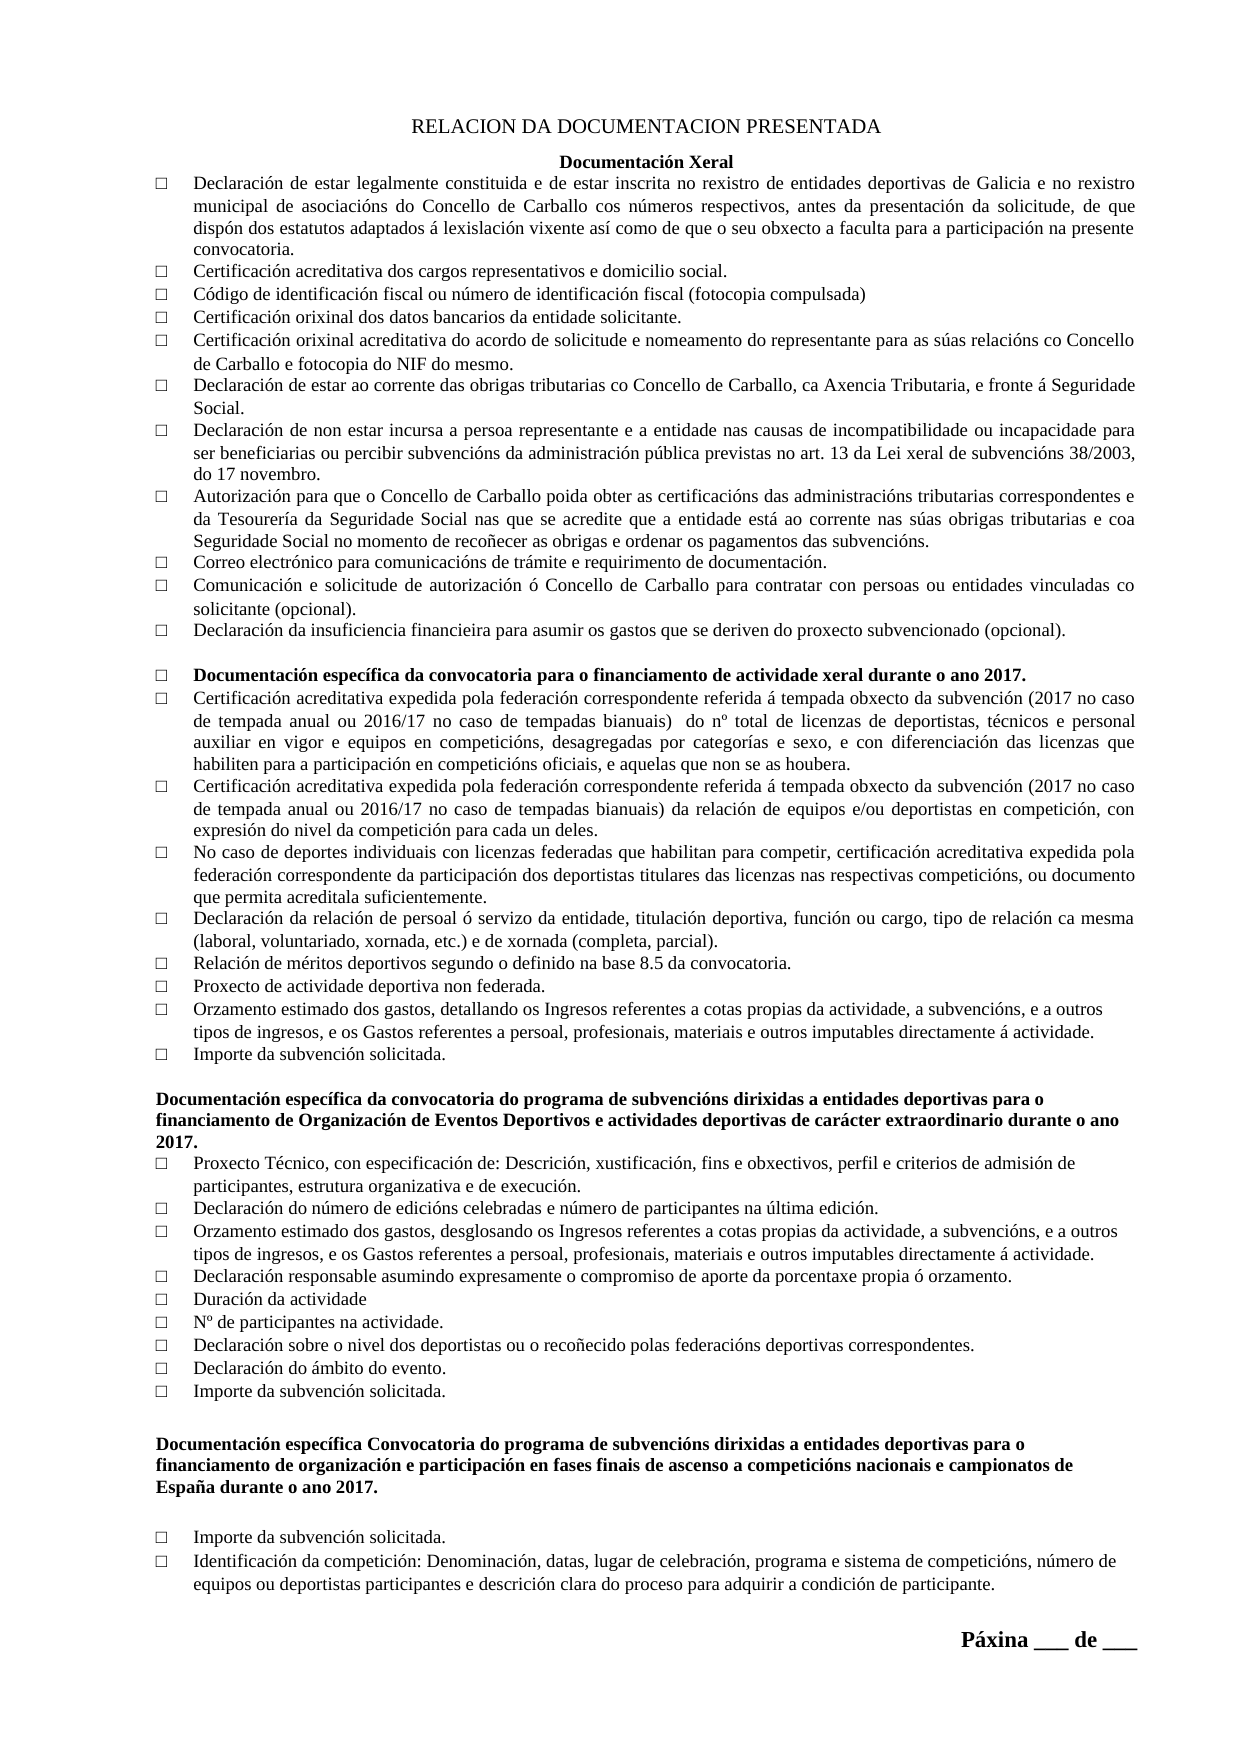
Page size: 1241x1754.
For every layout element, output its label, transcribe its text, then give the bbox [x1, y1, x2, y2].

text Documentación Xeral [156, 151, 1137, 172]
list No caso de deportes individuais con licenzas federadas que habilitan para competir, certificación acreditativa expedida pola federación correspondente da participación dos deportistas titulares das licenzas nas respectivas competicións, ou documento que permita acreditala suficientemente. [156, 841, 1137, 907]
list Correo electrónico para comunicacións de trámite e requirimento de documentación. [156, 551, 1137, 574]
list Certificación acreditativa dos cargos representativos e domicilio social. [156, 260, 1137, 283]
list Declaración da relación de persoal ó servizo da entidade, titulación deportiva, función ou cargo, tipo de relación ca mesma (laboral, voluntariado, xornada, etc.) e de xornada (completa, parcial). [156, 907, 1137, 952]
list Declaración de estar ao corrente das obrigas tributarias co Concello de Carballo, ca Axencia Tributaria, e fronte á Seguridade Social. [156, 374, 1137, 419]
list Declaración responsable asumindo expresamente o compromiso de aporte da porcentaxe propia ó orzamento. [156, 1264, 1137, 1288]
list Proxecto Técnico, con especificación de: Descrición, xustificación, fins e obxectivos, perfil e criterios de admisión de participantes, estrutura organizativa e de execución. [156, 1152, 1137, 1197]
list Orzamento estimado dos gastos, detallando os Ingresos referentes a cotas propias da actividade, a subvencións, e a outros tipos de ingresos, e os Gastos referentes a persoal, profesionais, materiais e outros imputables directamente á actividade. [156, 998, 1137, 1043]
list Certificación orixinal acreditativa do acordo de solicitude e nomeamento do representante para as súas relacións co Concello de Carballo e fotocopia do NIF do mesmo. [156, 329, 1137, 374]
list Autorización para que o Concello de Carballo poida obter as certificacións das administracións tributarias correspondentes e da Tesourería da Seguridade Social nas que se acredite que a entidade está ao corrente nas súas obrigas tributarias e coa Seguridade Social no momento de recoñecer as obrigas e ordenar os pagamentos das subvencións. [156, 485, 1137, 551]
list Declaración do ámbito do evento. [156, 1357, 1137, 1380]
list Relación de méritos deportivos segundo o definido na base 8.5 da convocatoria. [156, 952, 1137, 975]
text Documentación específica da convocatoria do programa de subvencións dirixidas a entidades deportivas para o financiamento de Organización de Eventos Deportivos e actividades deportivas de carácter extraordinario durante o ano 2017. [156, 1087, 1137, 1152]
list Declaración da insuficiencia financieira para asumir os gastos que se deriven do proxecto subvencionado (opcional). [156, 619, 1137, 642]
list Nº de participantes na actividade. [156, 1311, 1137, 1334]
list Declaración sobre o nivel dos deportistas ou o recoñecido polas federacións deportivas correspondentes. [156, 1334, 1137, 1357]
list Duración da actividade [156, 1288, 1137, 1311]
list Comunicación e solicitude de autorización ó Concello de Carballo para contratar con persoas ou entidades vinculadas co solicitante (opcional). [156, 574, 1137, 619]
list Importe da subvención solicitada. [156, 1043, 1137, 1066]
list Declaración do número de edicións celebradas e número de participantes na última edición. [156, 1197, 1137, 1220]
list Declaración de non estar incursa a persoa representante e a entidade nas causas de incompatibilidade ou incapacidade para ser beneficiarias ou percibir subvencións da administración pública previstas no art. 13 da Lei xeral de subvencións 38/2003, do 17 novembro. [156, 419, 1137, 485]
text Documentación específica Convocatoria do programa de subvencións dirixidas a entidades deportivas para o financiamento de organización e participación en fases finais de ascenso a competicións nacionais e campionatos de España durante o ano 2017. [156, 1432, 1137, 1497]
list Código de identificación fiscal ou número de identificación fiscal (fotocopia compulsada) [156, 283, 1137, 306]
list Declaración de estar legalmente constituida e de estar inscrita no rexistro de entidades deportivas de Galicia e no rexistro municipal de asociacións do Concello de Carballo cos números respectivos, antes da presentación da solicitude, de que dispón dos estatutos adaptados á lexislación vixente así como de que o seu obxecto a faculta para a participación na presente convocatoria. [156, 172, 1137, 260]
list Identificación da competición: Denominación, datas, lugar de celebración, programa e sistema de competicións, número de equipos ou deportistas participantes e descrición clara do proceso para adquirir a condición de participante. [156, 1549, 1137, 1594]
list Certificación orixinal dos datos bancarios da entidade solicitante. [156, 306, 1137, 329]
list Certificación acreditativa expedida pola federación correspondente referida á tempada obxecto da subvención (2017 no caso de tempada anual ou 2016/17 no caso de tempadas bianuais) da relación de equipos e/ou deportistas en competición, con expresión do nivel da competición para cada un deles. [156, 774, 1137, 841]
list Proxecto de actividade deportiva non federada. [156, 975, 1137, 998]
text RELACION DA DOCUMENTACION PRESENTADA [156, 114, 1137, 138]
list Importe da subvención solicitada. [156, 1526, 1137, 1549]
list Documentación específica da convocatoria para o financiamento de actividade xeral durante o ano 2017. [156, 664, 1137, 687]
list Importe da subvención solicitada. [156, 1380, 1137, 1403]
list Certificación acreditativa expedida pola federación correspondente referida á tempada obxecto da subvención (2017 no caso de tempada anual ou 2016/17 no caso de tempadas bianuais) do nº total de licenzas de deportistas, técnicos e personal auxiliar en vigor e equipos en competicións, desagregadas por categorías e sexo, e con diferenciación das licenzas que habiliten para a participación en competicións oficiais, e aquelas que non se as houbera. [156, 687, 1137, 774]
